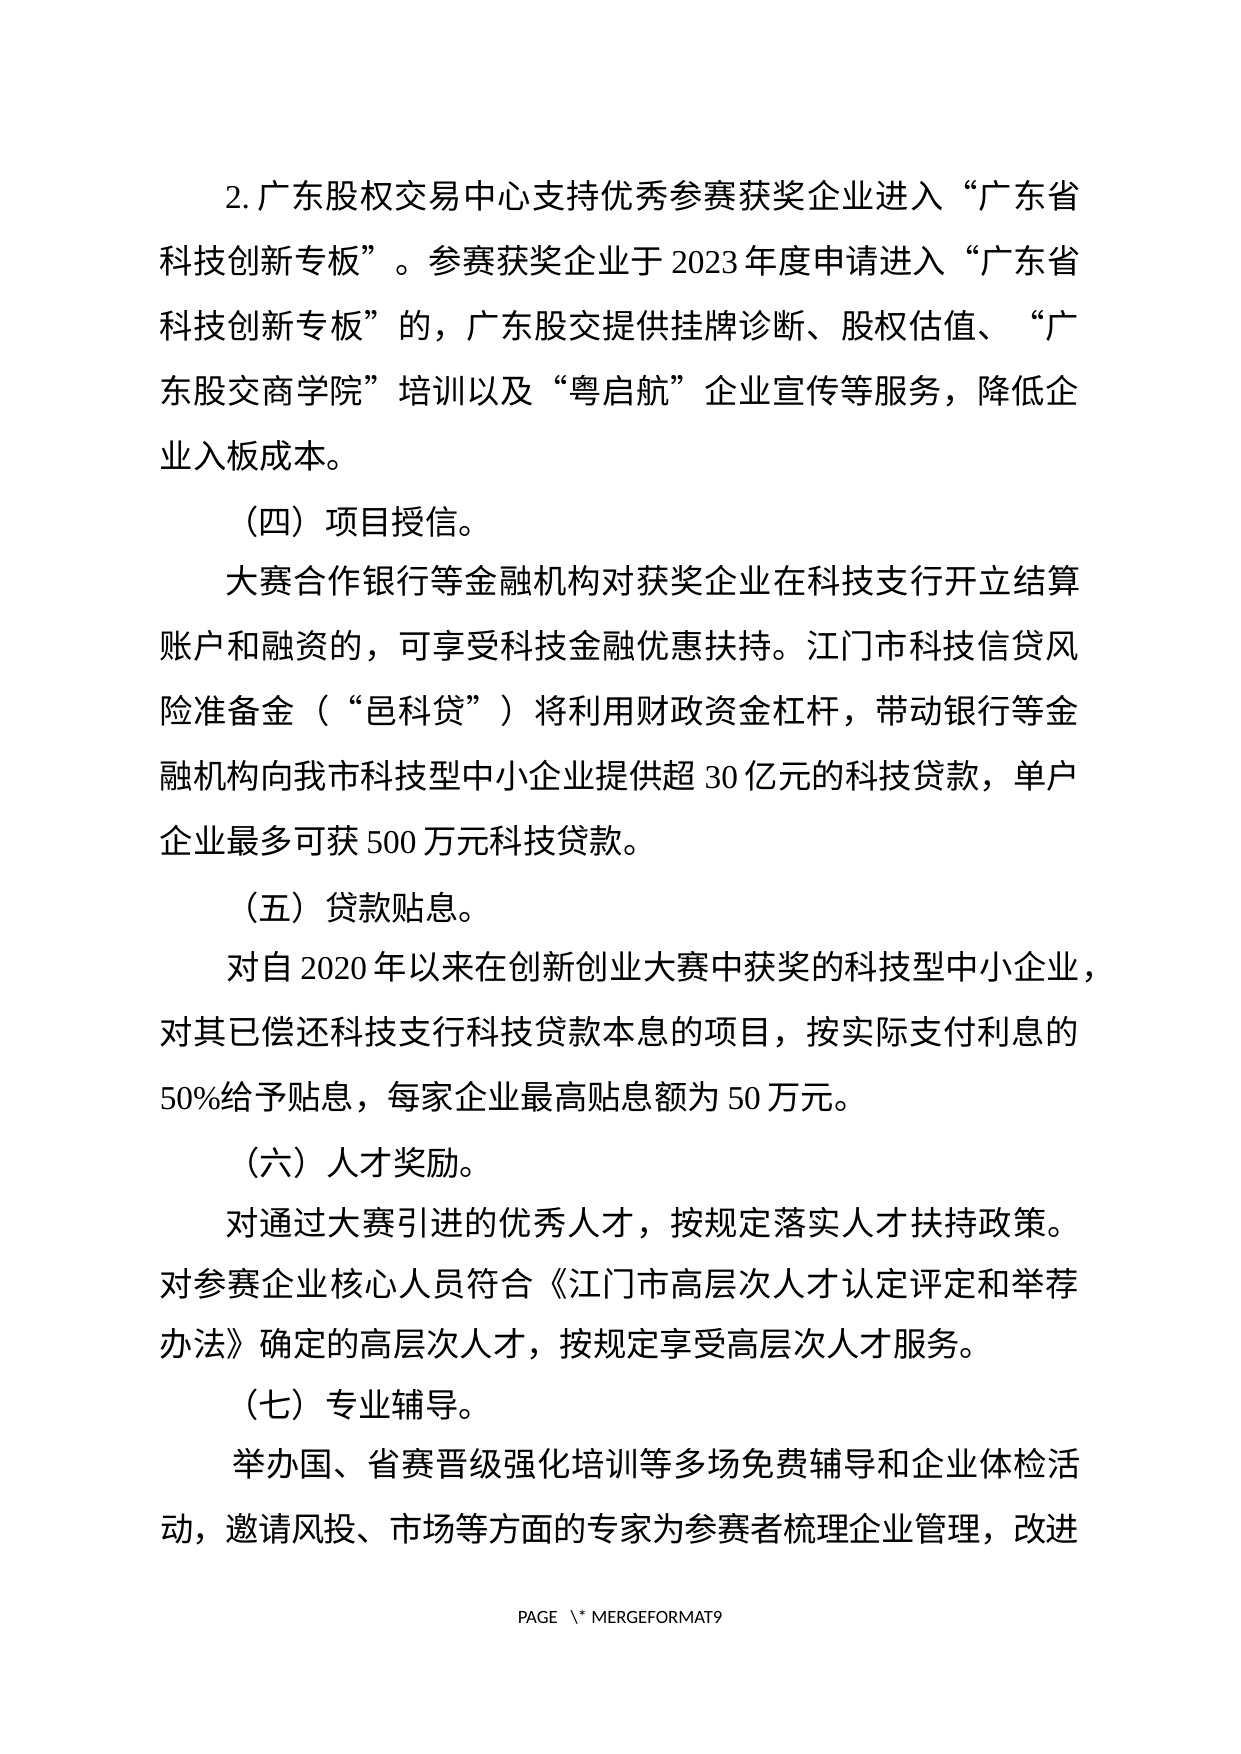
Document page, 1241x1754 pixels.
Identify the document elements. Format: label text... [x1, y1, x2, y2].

text （七）专业辅导。 [159, 1369, 1081, 1429]
text （四）项目授信。 [159, 486, 1081, 547]
text 对通过大赛引进的优秀人才，按规定落实人才扶持政策。对参赛企业核心人员符合《江门市高层次人才认定评定和举荐办法》确定的高层次人才，按规定享受高层次人才服务。 [159, 1187, 1081, 1369]
text 大赛合作银行等金融机构对获奖企业在科技支行开立结算账户和融资的，可享受科技金融优惠扶持。江门市科技信贷风险准备金（“邑科贷”）将利用财政资金杠杆，带动银行等金融机构向我市科技型中小企业提供超30亿元的科技贷款，单户企业最多可获500万元科技贷款。 [159, 547, 1081, 872]
text （六）人才奖励。 [159, 1127, 1081, 1187]
text 2. 广东股权交易中心支持优秀参赛获奖企业进入“广东省科技创新专板”。参赛获奖企业于2023年度申请进入“广东省科技创新专板”的，广东股交提供挂牌诊断、股权估值、“广东股交商学院”培训以及“粤启航”企业宣传等服务，降低企业入板成本。 [159, 161, 1081, 486]
text （五）贷款贴息。 [159, 872, 1081, 932]
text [160, 1429, 1081, 1559]
text 对自2020年以来在创新创业大赛中获奖的科技型中小企业，对其已偿还科技支行科技贷款本息的项目，按实际支付利息的50%给予贴息，每家企业最高贴息额为50万元。 [159, 932, 1081, 1127]
